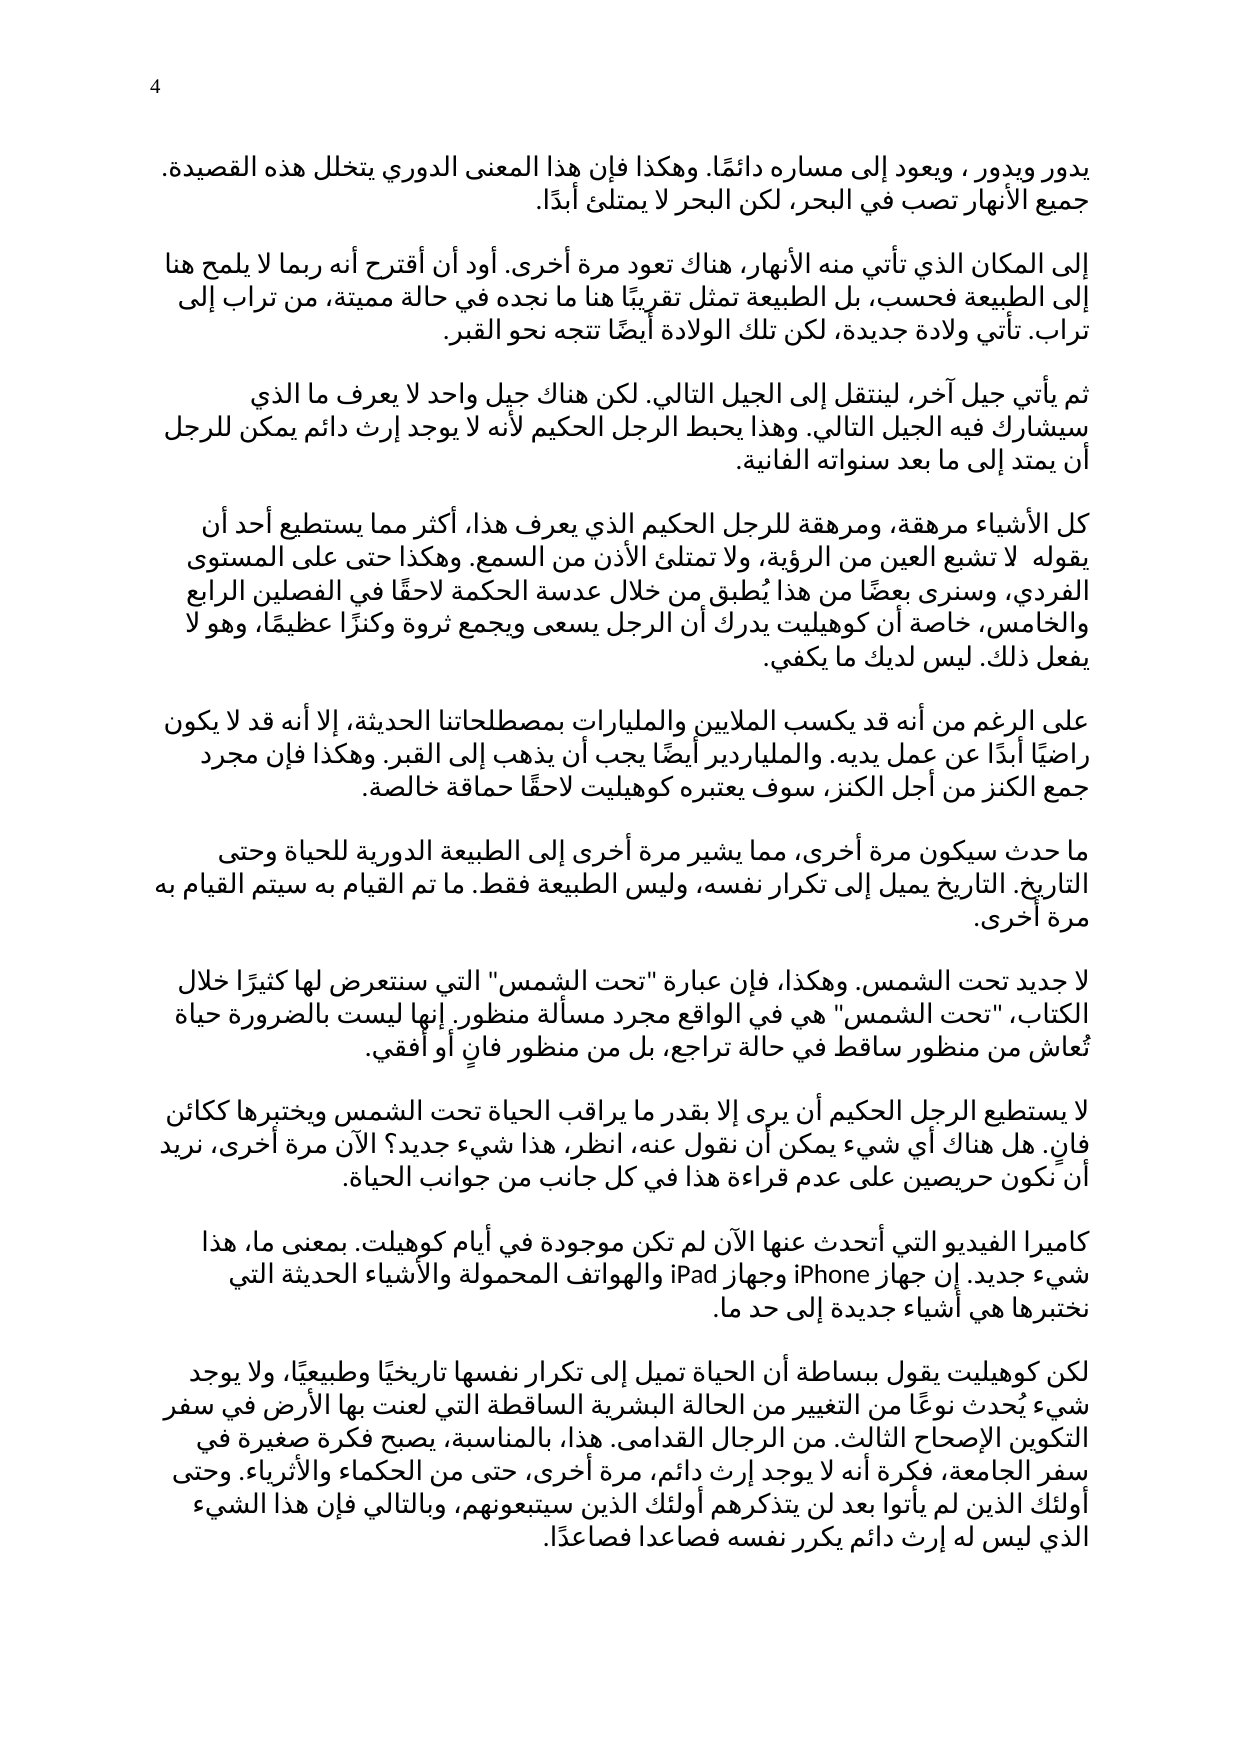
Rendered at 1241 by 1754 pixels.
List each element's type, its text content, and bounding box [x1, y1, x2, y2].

text على الرغم من أنه قد يكسب الملايين والمليارات بمصطلحاتنا الحديثة، إلا أنه قد لا يكون راضيًا أبدًا عن عمل يديه. والملياردير أيضًا يجب أن يذهب إلى القبر. وهكذا فإن مجرد جمع الكنز من أجل الكنز، سوف يعتبره كوهيليت لاحقًا حماقة خالصة. [150, 704, 1090, 803]
text ما حدث سيكون مرة أخرى، مما يشير مرة أخرى إلى الطبيعة الدورية للحياة وحتى التاريخ. التاريخ يميل إلى تكرار نفسه، وليس الطبيعة فقط. ما تم القيام به سيتم القيام به مرة أخرى. [150, 834, 1090, 933]
text ثم يأتي جيل آخر، لينتقل إلى الجيل التالي. لكن هناك جيل واحد لا يعرف ما الذي سيشارك فيه الجيل التالي. وهذا يحبط الرجل الحكيم لأنه لا يوجد إرث دائم يمكن للرجل أن يمتد إلى ما بعد سنواته الفانية. [150, 377, 1090, 476]
text لا جديد تحت الشمس. وهكذا، فإن عبارة "تحت الشمس" التي سنتعرض لها كثيرًا خلال الكتاب، "تحت الشمس" هي في الواقع مجرد مسألة منظور. إنها ليست بالضرورة حياة تُعاش من منظور ساقط في حالة تراجع، بل من منظور فانٍ أو أفقي. [150, 964, 1090, 1063]
text كاميرا الفيديو التي أتحدث عنها الآن لم تكن موجودة في أيام كوهيلت. بمعنى ما، هذا شيء جديد. إن جهاز iPhone وجهاز iPad والهواتف المحمولة والأشياء الحديثة التي نختبرها هي أشياء جديدة إلى حد ما. [150, 1225, 1090, 1324]
text لكن كوهيليت يقول ببساطة أن الحياة تميل إلى تكرار نفسها تاريخيًا وطبيعيًا، ولا يوجد شيء يُحدث نوعًا من التغيير من الحالة البشرية الساقطة التي لعنت بها الأرض في سفر التكوين الإصحاح الثالث. من الرجال القدامى. هذا، بالمناسبة، يصبح فكرة صغيرة في سفر الجامعة، فكرة أنه لا يوجد إرث دائم، مرة أخرى، حتى من الحكماء والأثرياء. وحتى أولئك الذين لم يأتوا بعد لن يتذكرهم أولئك الذين سيتبعونهم، وبالتالي فإن هذا الشيء الذي ليس له إرث دائم يكرر نفسه فصاعدا فصاعدًا. [150, 1355, 1090, 1553]
text يدور ويدور ، ويعود إلى مساره دائمًا. وهكذا فإن هذا المعنى الدوري يتخلل هذه القصيدة. جميع الأنهار تصب في البحر، لكن البحر لا يمتلئ أبدًا. [150, 150, 1090, 216]
text كل الأشياء مرهقة، ومرهقة للرجل الحكيم الذي يعرف هذا، أكثر مما يستطيع أحد أن يقوله. لا تشبع العين من الرؤية، ولا تمتلئ الأذن من السمع. وهكذا حتى على المستوى الفردي، وسنرى بعضًا من هذا يُطبق من خلال عدسة الحكمة لاحقًا في الفصلين الرابع والخامس، خاصة أن كوهيليت يدرك أن الرجل يسعى ويجمع ثروة وكنزًا عظيمًا، وهو لا يفعل ذلك. ليس لديك ما يكفي. [150, 508, 1090, 673]
text لا يستطيع الرجل الحكيم أن يرى إلا بقدر ما يراقب الحياة تحت الشمس ويختبرها ككائن فانٍ. هل هناك أي شيء يمكن أن نقول عنه، انظر، هذا شيء جديد؟ الآن مرة أخرى، نريد أن نكون حريصين على عدم قراءة هذا في كل جانب من جوانب الحياة. [150, 1094, 1090, 1193]
text إلى المكان الذي تأتي منه الأنهار، هناك تعود مرة أخرى. أود أن أقترح أنه ربما لا يلمح هنا إلى الطبيعة فحسب، بل الطبيعة تمثل تقريبًا هنا ما نجده في حالة مميتة، من تراب إلى تراب. تأتي ولادة جديدة، لكن تلك الولادة أيضًا تتجه نحو القبر. [150, 247, 1090, 346]
